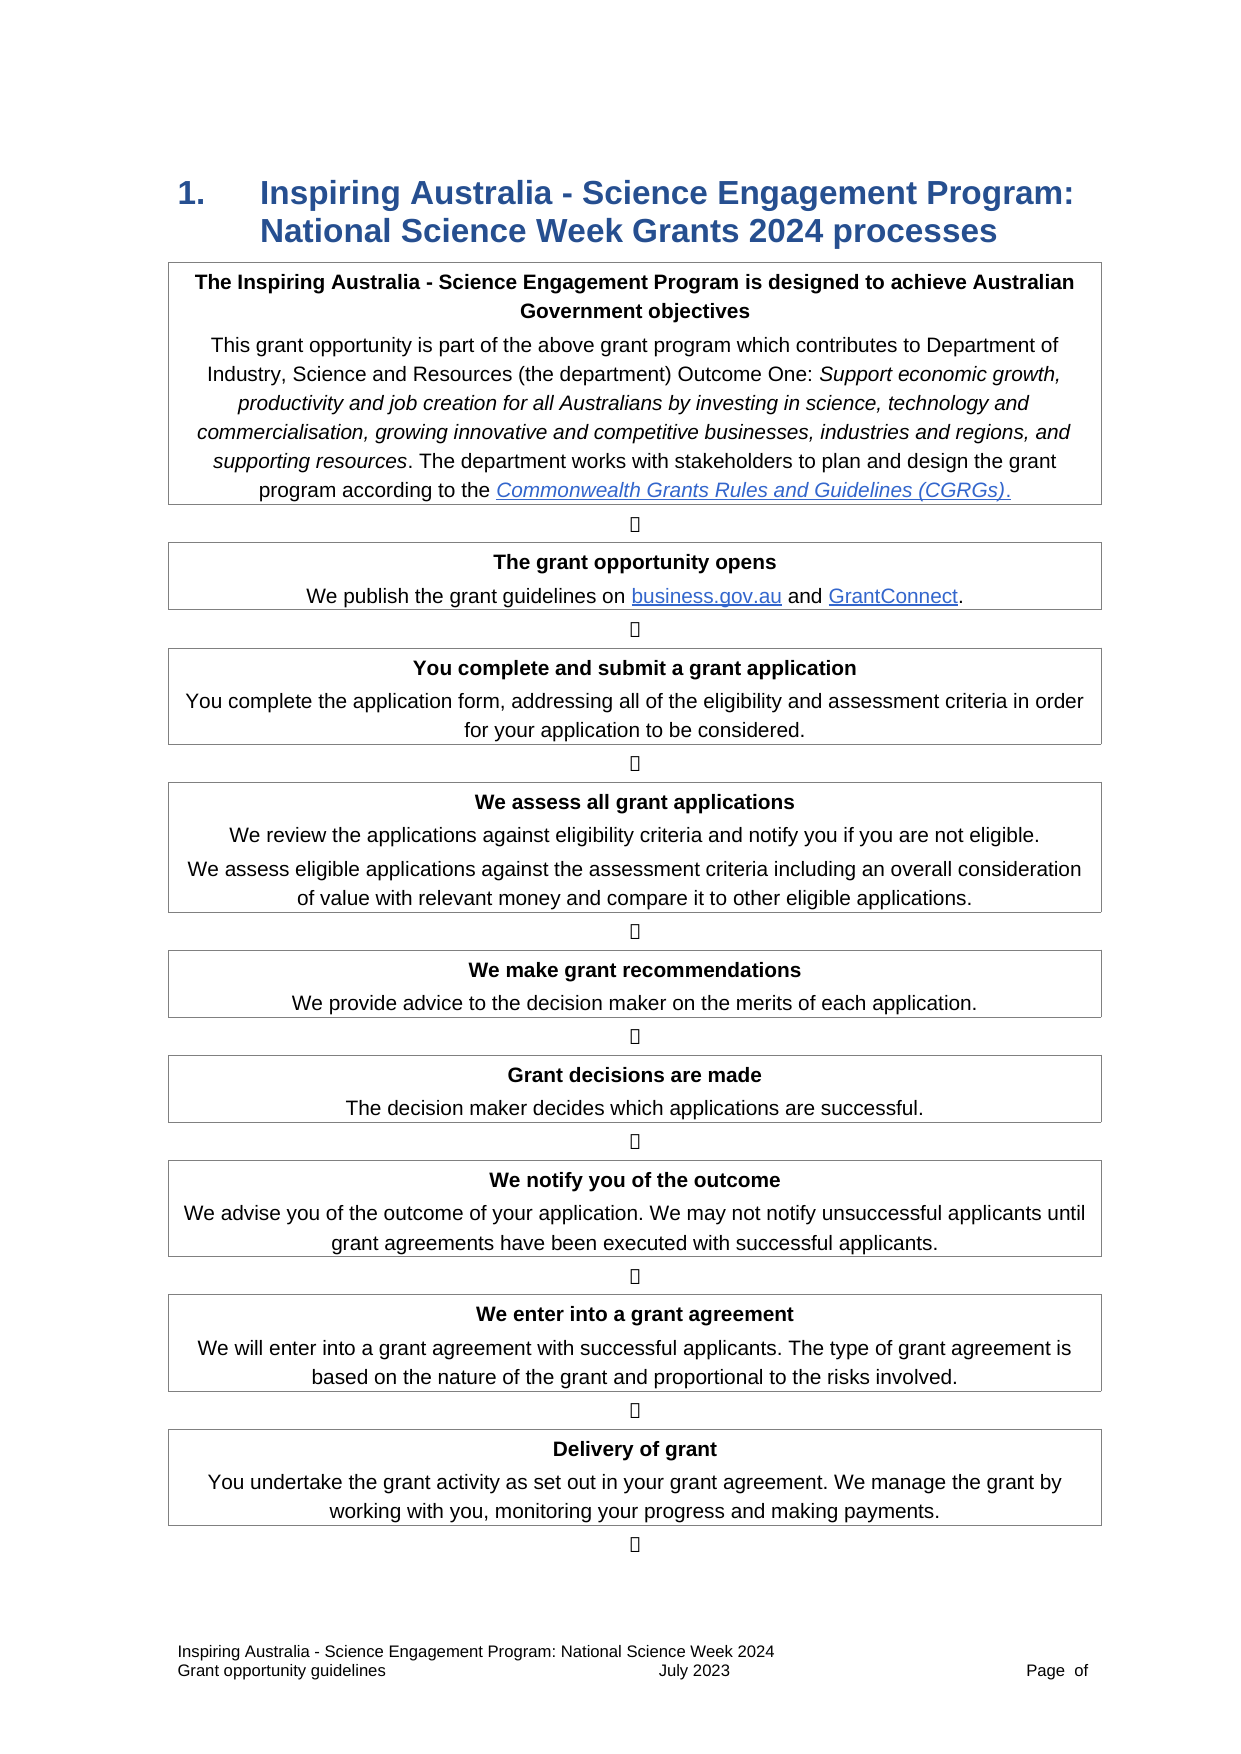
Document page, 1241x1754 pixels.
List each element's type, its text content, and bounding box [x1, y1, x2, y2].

text You complete and submit a grant application [169, 649, 1101, 679]
text  [177, 1021, 1092, 1051]
text This grant opportunity is part of the above grant program which contributes to Department of Industry, Science and Resources (the department) Outcome One: Support economic growth, productivity and job creation for all Australians by investing in science, technology and commercialisation, growing innovative and competitive businesses, industries and regions, and supporting resources. The department works with stakeholders to plan and design the grant program according to the Commonwealth Grants Rules and Guidelines (CGRGs). [169, 324, 1101, 504]
text We notify you of the outcome [169, 1161, 1101, 1192]
text We provide advice to the decision maker on the merits of each application. [169, 983, 1101, 1017]
text Delivery of grant [169, 1430, 1101, 1461]
text We will enter into a grant agreement with successful applicants. The type of grant agreement is based on the nature of the grant and proportional to the risks involved. [169, 1328, 1101, 1391]
text The grant opportunity opens [169, 543, 1101, 574]
text The decision maker decides which applications are successful. [169, 1088, 1101, 1122]
text Grant decisions are made [169, 1056, 1101, 1087]
text You undertake the grant activity as set out in your grant agreement. We manage the grant by working with you, monitoring your progress and making payments. [169, 1462, 1101, 1525]
text  [177, 614, 1092, 643]
text We advise you of the outcome of your application. We may not notify unsuccessful applicants until grant agreements have been executed with successful applicants. [169, 1193, 1101, 1256]
text We assess eligible applications against the assessment criteria including an overall consideration of value with relevant money and compare it to other eligible applications. [169, 848, 1101, 912]
text We enter into a grant agreement [169, 1295, 1101, 1326]
subtitle Inspiring Australia - Science Engagement Program: National Science Week Grants 2024 processes [177, 173, 1092, 249]
text  [177, 509, 1092, 538]
text  [177, 748, 1092, 778]
text We review the applications against eligibility criteria and notify you if you are not eligible. [169, 815, 1101, 847]
text  [177, 1530, 1092, 1559]
text  [177, 916, 1092, 945]
text You complete the application form, addressing all of the eligibility and assessment criteria in order for your application to be considered. [169, 681, 1101, 744]
text  [177, 1261, 1092, 1290]
text  [177, 1127, 1092, 1156]
text The Inspiring Australia - Science Engagement Program is designed to achieve Australian Government objectives [169, 263, 1101, 323]
text We make grant recommendations [169, 951, 1101, 981]
text We assess all grant applications [169, 783, 1101, 814]
text  [177, 1395, 1092, 1424]
text We publish the grant guidelines on business.gov.au and GrantConnect. [169, 576, 1101, 609]
